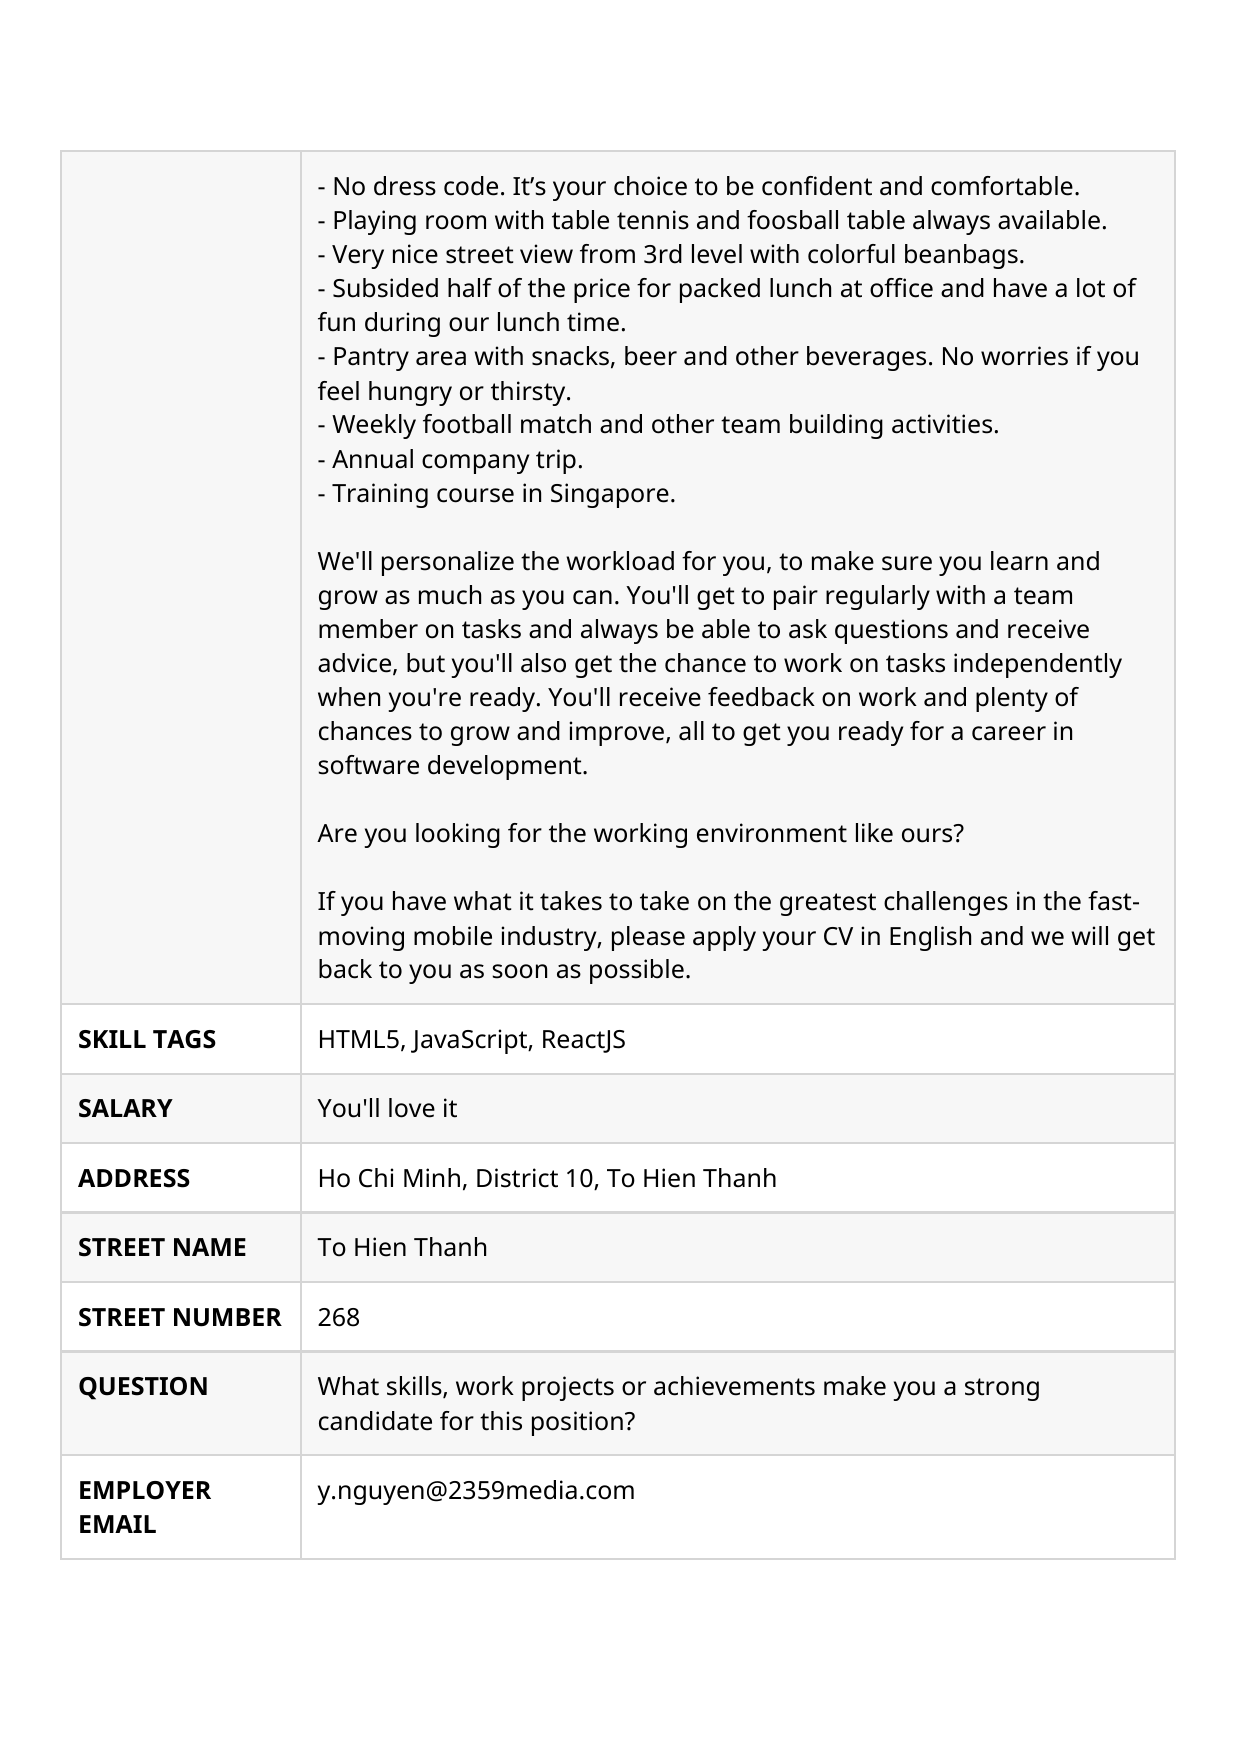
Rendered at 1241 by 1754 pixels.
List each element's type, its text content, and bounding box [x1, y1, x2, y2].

table_cell STREET NUMBER [62, 1283, 300, 1350]
table_cell ADDRESS [62, 1144, 300, 1211]
table_cell y.nguyen@2359media.com [302, 1456, 1174, 1557]
table_cell QUESTION [62, 1353, 300, 1454]
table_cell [302, 152, 1174, 1003]
table_cell EMPLOYER EMAIL [62, 1456, 300, 1557]
table_cell You'll love it [302, 1075, 1174, 1142]
table_cell STREET NAME [62, 1214, 300, 1281]
table_cell 268 [302, 1283, 1174, 1350]
table_cell To Hien Thanh [302, 1214, 1174, 1281]
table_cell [62, 152, 300, 1003]
table_cell Ho Chi Minh, District 10, To Hien Thanh [302, 1144, 1174, 1211]
table_cell SKILL TAGS [62, 1005, 300, 1072]
table_cell What skills, work projects or achievements make you a strong candidate for this position? [302, 1353, 1174, 1454]
table_cell HTML5, JavaScript, ReactJS [302, 1005, 1174, 1072]
table_cell SALARY [62, 1075, 300, 1142]
